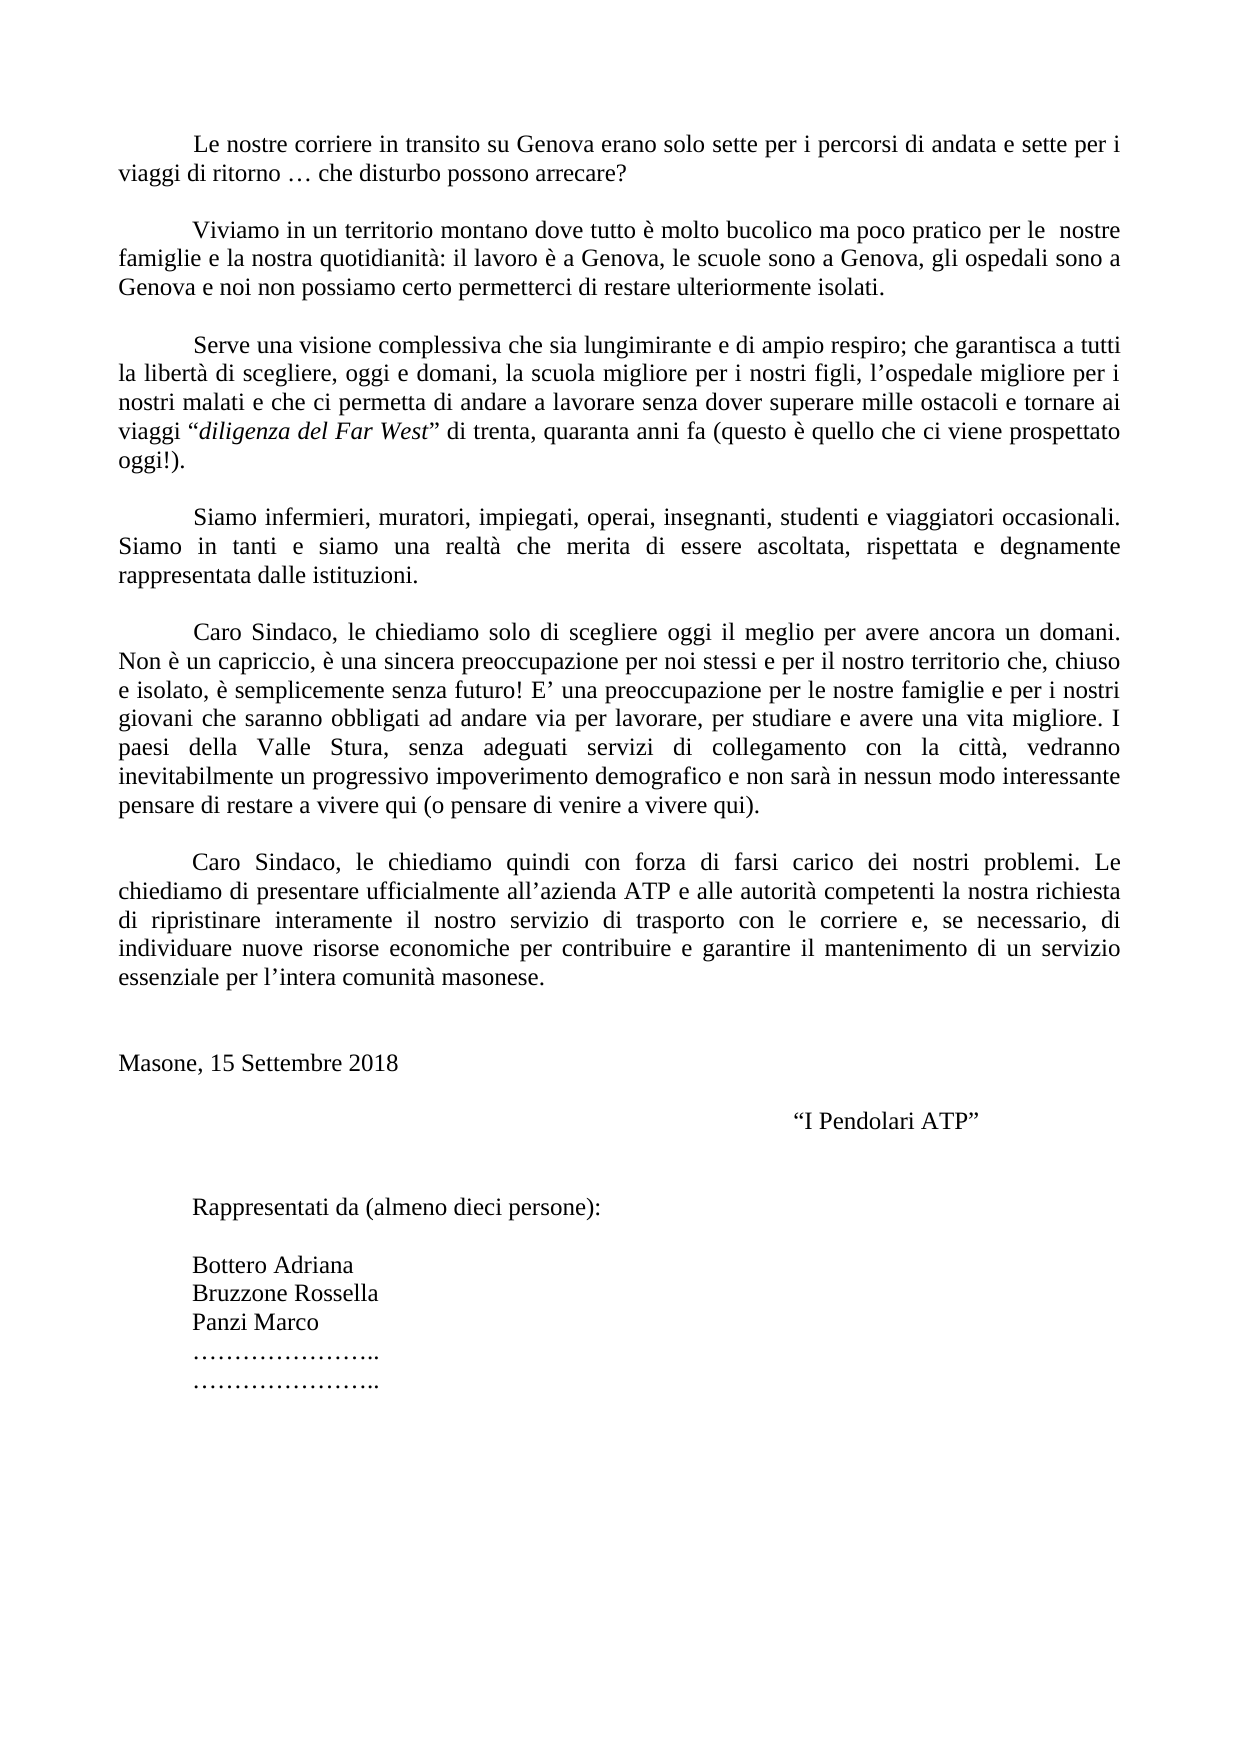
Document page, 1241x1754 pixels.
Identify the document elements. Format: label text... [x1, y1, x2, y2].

text ………………….. [118, 1336, 1122, 1365]
text Serve una visione complessiva che sia lungimirante e di ampio respiro; che garantisca a tutti la libertà di scegliere, oggi e domani, la scuola migliore per i nostri figli, l’ospedale migliore per i nostri malati e che ci permetta di andare a lavorare senza dover superare mille ostacoli e tornare ai viaggi “diligenza del Far West” di trenta, quaranta anni fa (questo è quello che ci viene prospettato oggi!). [118, 330, 1122, 473]
text “I Pendolari ATP” [118, 1106, 1122, 1135]
text Rappresentati da (almeno dieci persone): [118, 1192, 1122, 1221]
text Le nostre corriere in transito su Genova erano solo sette per i percorsi di andata e sette per i viaggi di ritorno … che disturbo possono arrecare? [118, 129, 1122, 187]
text Caro Sindaco, le chiediamo solo di scegliere oggi il meglio per avere ancora un domani. Non è un capriccio, è una sincera preoccupazione per noi stessi e per il nostro territorio che, chiuso e isolato, è semplicemente senza futuro! E’ una preoccupazione per le nostre famiglie e per i nostri giovani che saranno obbligati ad andare via per lavorare, per studiare e avere una vita migliore. I paesi della Valle Stura, senza adeguati servizi di collegamento con la città, vedranno inevitabilmente un progressivo impoverimento demografico e non sarà in nessun modo interessante pensare di restare a vivere qui (o pensare di venire a vivere qui). [118, 617, 1122, 818]
text Caro Sindaco, le chiediamo quindi con forza di farsi carico dei nostri problemi. Le chiediamo di presentare ufficialmente all’azienda ATP e alle autorità competenti la nostra richiesta di ripristinare interamente il nostro servizio di trasporto con le corriere e, se necessario, di individuare nuove risorse economiche per contribuire e garantire il mantenimento di un servizio essenziale per l’intera comunità masonese. [118, 847, 1122, 991]
text ………………….. [118, 1365, 1122, 1393]
text Bottero Adriana [118, 1250, 1122, 1278]
text Siamo infermieri, muratori, impiegati, operai, insegnanti, studenti e viaggiatori occasionali. Siamo in tanti e siamo una realtà che merita di essere ascoltata, rispettata e degnamente rappresentata dalle istituzioni. [118, 502, 1122, 588]
text Panzi Marco [118, 1307, 1122, 1336]
text Masone, 15 Settembre 2018 [118, 1048, 1122, 1077]
text Bruzzone Rossella [118, 1278, 1122, 1307]
text Viviamo in un territorio montano dove tutto è molto bucolico ma poco pratico per le nostre famiglie e la nostra quotidianità: il lavoro è a Genova, le scuole sono a Genova, gli ospedali sono a Genova e noi non possiamo certo permetterci di restare ulteriormente isolati. [118, 215, 1122, 301]
